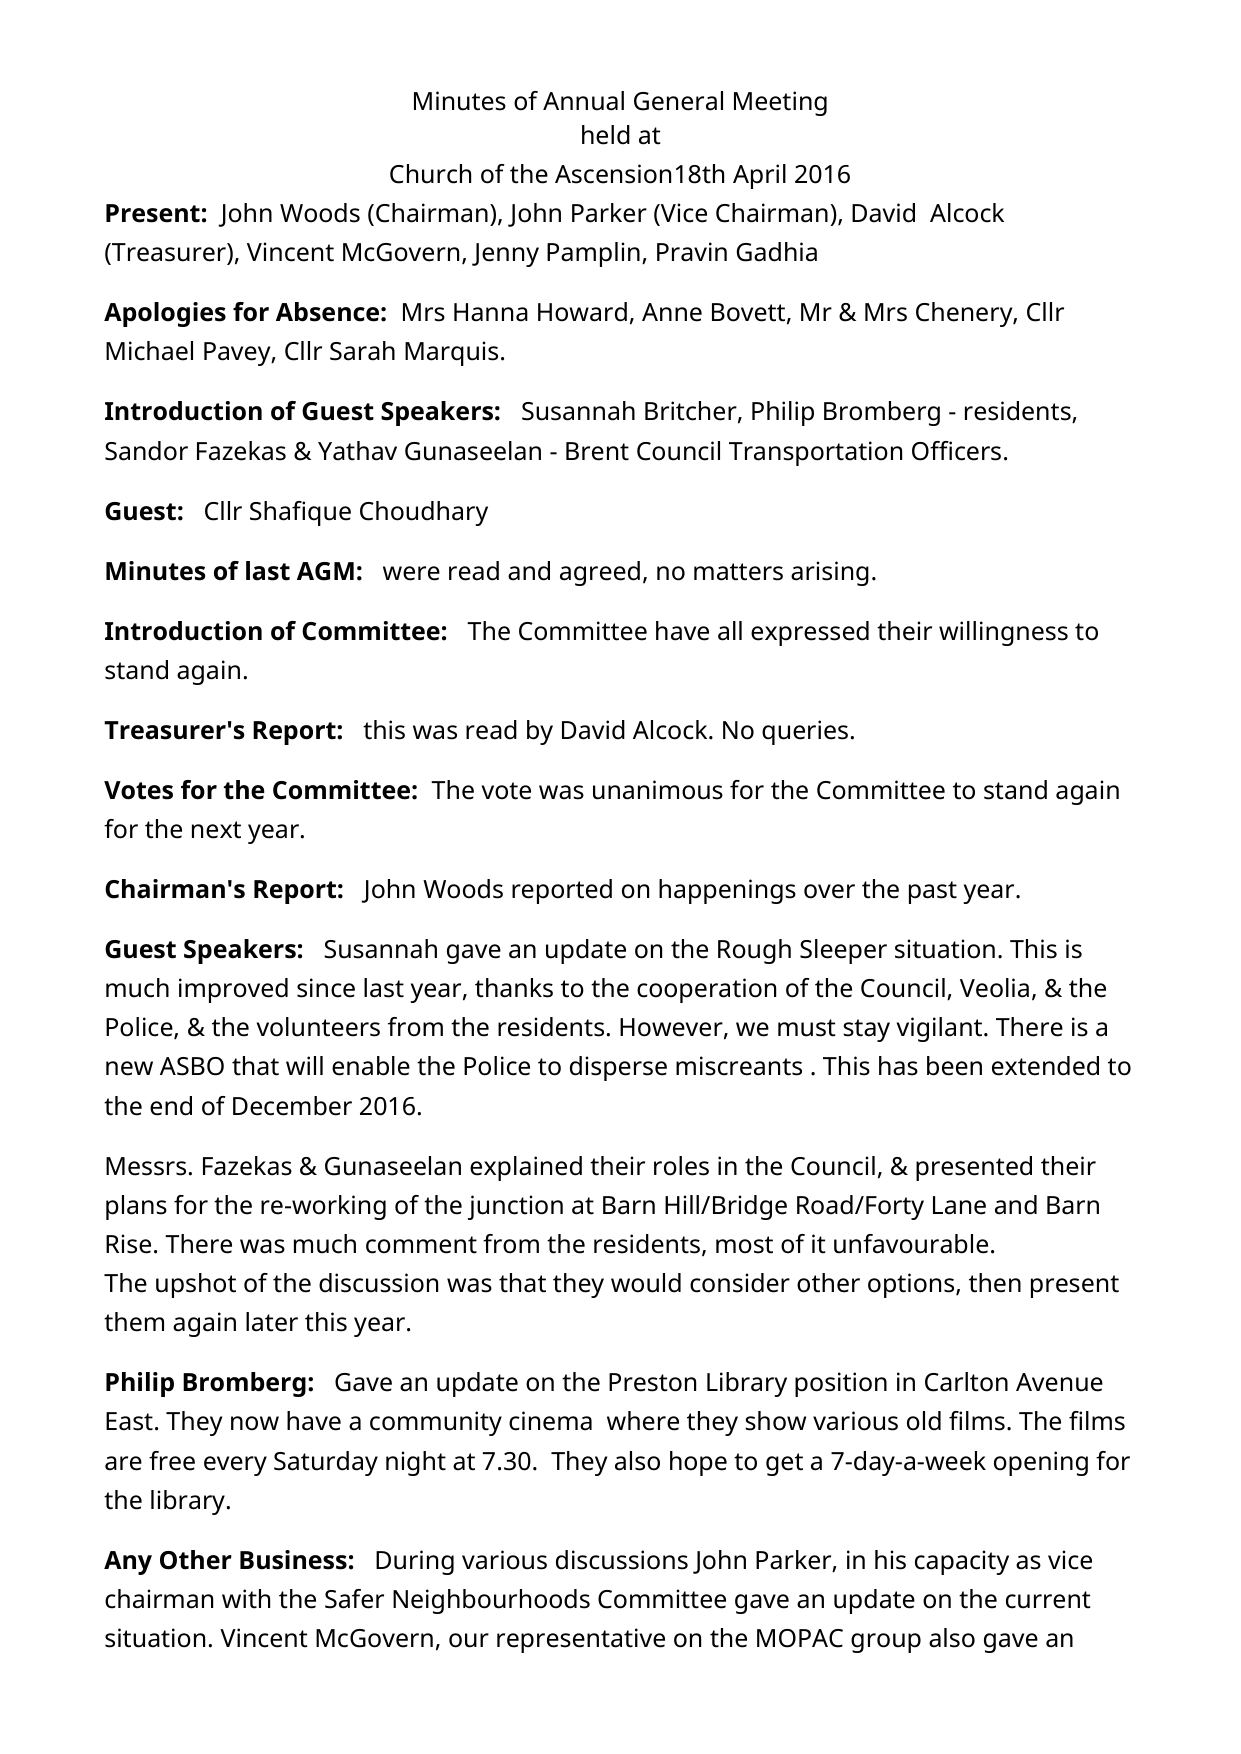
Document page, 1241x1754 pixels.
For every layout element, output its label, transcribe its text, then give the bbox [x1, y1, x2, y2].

text Apologies for Absence: Mrs Hanna Howard, Anne Bovett, Mr & Mrs Chenery, Cllr Michael Pavey, Cllr Sarah Marquis. [104, 295, 1136, 368]
text Minutes of last AGM: were read and agreed, no matters arising. [104, 553, 1136, 587]
text Guest: Cllr Shafique Choudhary [104, 493, 1136, 527]
text Chairman's Report: John Woods reported on happenings over the past year. [104, 872, 1136, 906]
text Church of the Ascension18th April 2016 [104, 157, 1136, 191]
text Introduction of Committee: The Committee have all expressed their willingness to stand again. [104, 613, 1136, 686]
text Introduction of Guest Speakers: Susannah Britcher, Philip Bromberg - residents, Sandor Fazekas & Yathav Gunaseelan - Brent Council Transportation Officers. [104, 394, 1136, 467]
text Present: John Woods (Chairman), John Parker (Vice Chairman), David Alcock (Treasurer), Vincent McGovern, Jenny Pamplin, Pravin Gadhia [104, 196, 1136, 269]
text held at [104, 117, 1136, 151]
text Guest Speakers: Susannah gave an update on the Rough Sleeper situation. This is much improved since last year, thanks to the cooperation of the Council, Veolia, & the Police, & the volunteers from the residents. However, we must stay vigilant. There is a new ASBO that will enable the Police to disperse miscreants . This has been extended to the end of December 2016. [104, 932, 1136, 1122]
text Treasurer's Report: this was read by David Alcock. No queries. [104, 712, 1136, 746]
text The upshot of the discussion was that they would consider other options, then present them again later this year. [104, 1266, 1136, 1339]
text Minutes of Annual General Meeting [104, 83, 1136, 117]
text Messrs. Fazekas & Gunaseelan explained their roles in the Council, & presented their plans for the re-working of the junction at Barn Hill/Bridge Road/Forty Lane and Barn Rise. There was much comment from the residents, most of it unfavourable. [104, 1148, 1136, 1261]
text Votes for the Committee: The vote was unanimous for the Committee to stand again for the next year. [104, 772, 1136, 846]
text Philip Bromberg: Gave an update on the Preston Library position in Carlton Avenue East. They now have a community cinema where they show various old films. The films are free every Saturday night at 7.30. They also hope to get a 7-day-a-week opening for the library. [104, 1365, 1136, 1516]
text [104, 1542, 1136, 1655]
